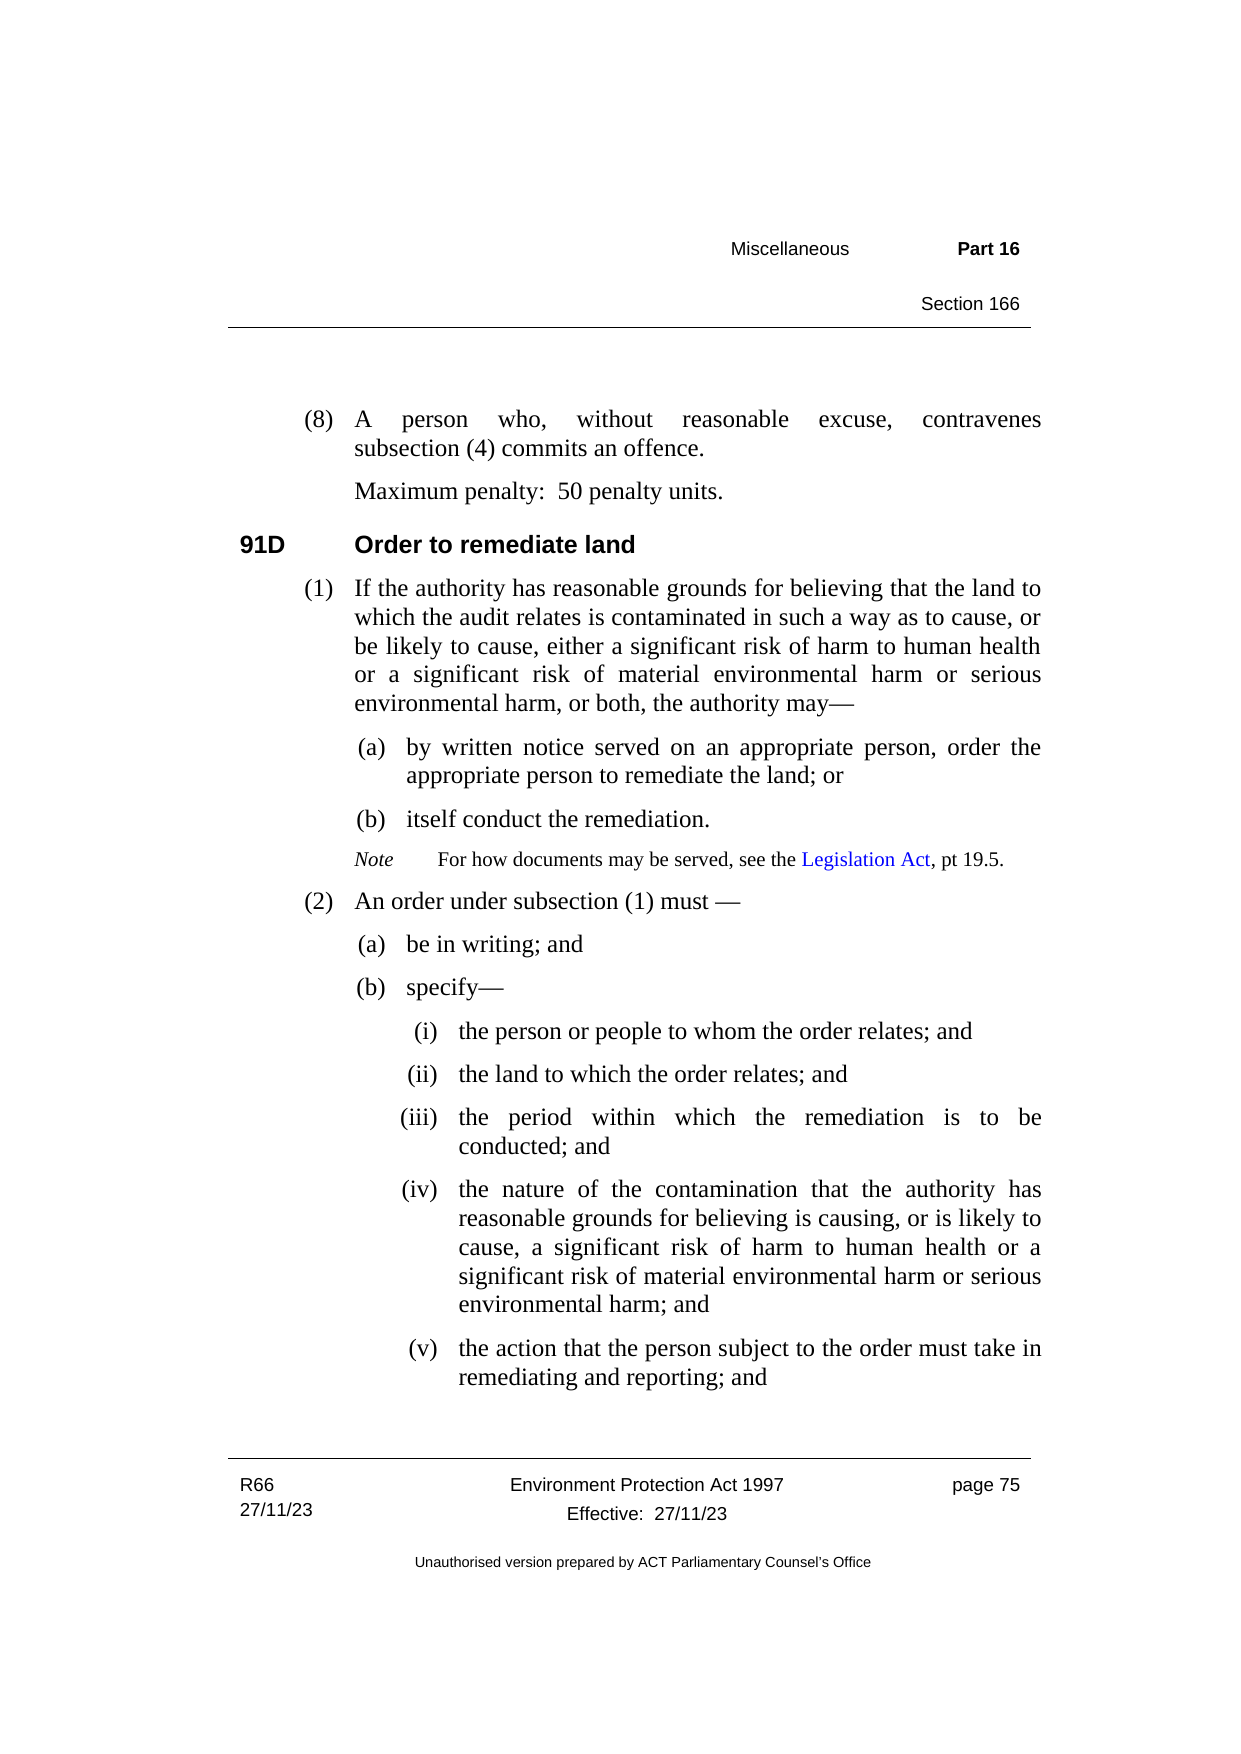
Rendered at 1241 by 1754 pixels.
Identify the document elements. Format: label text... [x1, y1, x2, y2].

text (iii) the period within which the remediation is to be conducted; and [239, 1102, 1042, 1160]
text (iv) the nature of the contamination that the authority has reasonable grounds for believing is causing, or is likely to cause, a significant risk of harm to human health or a significant risk of material environmental harm or serious environmental harm; and [239, 1174, 1042, 1318]
text 91D Order to remediate land [239, 530, 1042, 559]
text (1) If the authority has reasonable grounds for believing that the land to which the audit relates is contaminated in such a way as to cause, or be likely to cause, either a significant risk of harm to human health or a significant risk of material environmental harm or serious environmental harm, or both, the authority may— [239, 573, 1042, 717]
text (b) itself conduct the remediation. [239, 804, 1042, 832]
text (a) be in writing; and [239, 929, 1042, 958]
text (ii) the land to which the order relates; and [239, 1059, 1042, 1088]
text (b) specify— [239, 972, 1042, 1001]
text (2) An order under subsection (1) must — [239, 886, 1042, 914]
text (a) by written notice served on an appropriate person, order the appropriate person to remediate the land; or [239, 732, 1042, 789]
text (i) the person or people to whom the order relates; and [239, 1016, 1042, 1044]
text (v) the action that the person subject to the order must take in remediating and reporting; and [239, 1333, 1042, 1390]
text Maximum penalty: 50 penalty units. [354, 476, 1042, 505]
text (8) A person who, without reasonable excuse, contravenes subsection (4) commits an offence. [239, 404, 1042, 462]
text Note For how documents may be served, see the Legislation Act, pt 19.5. [354, 847, 1042, 871]
